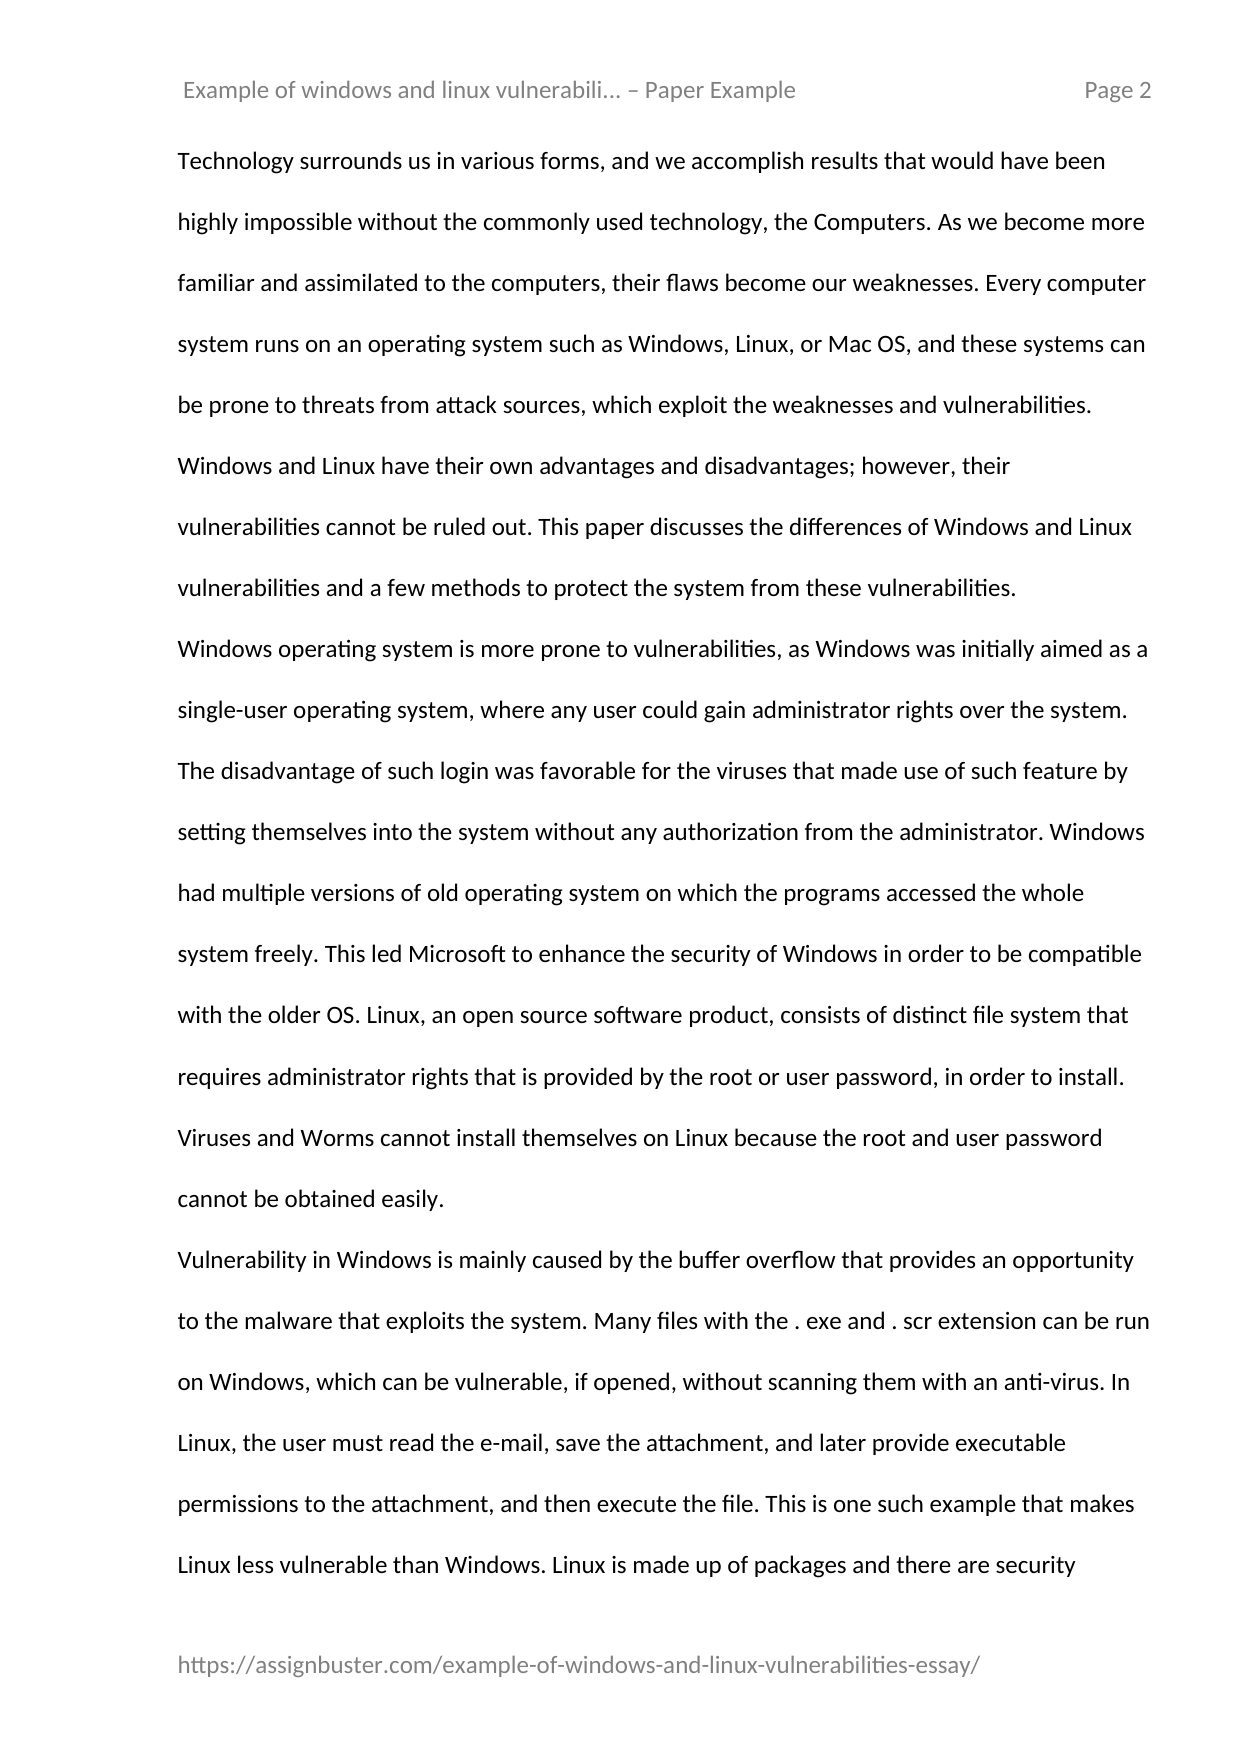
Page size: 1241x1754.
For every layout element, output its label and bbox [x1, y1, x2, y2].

text [177, 145, 1152, 1579]
